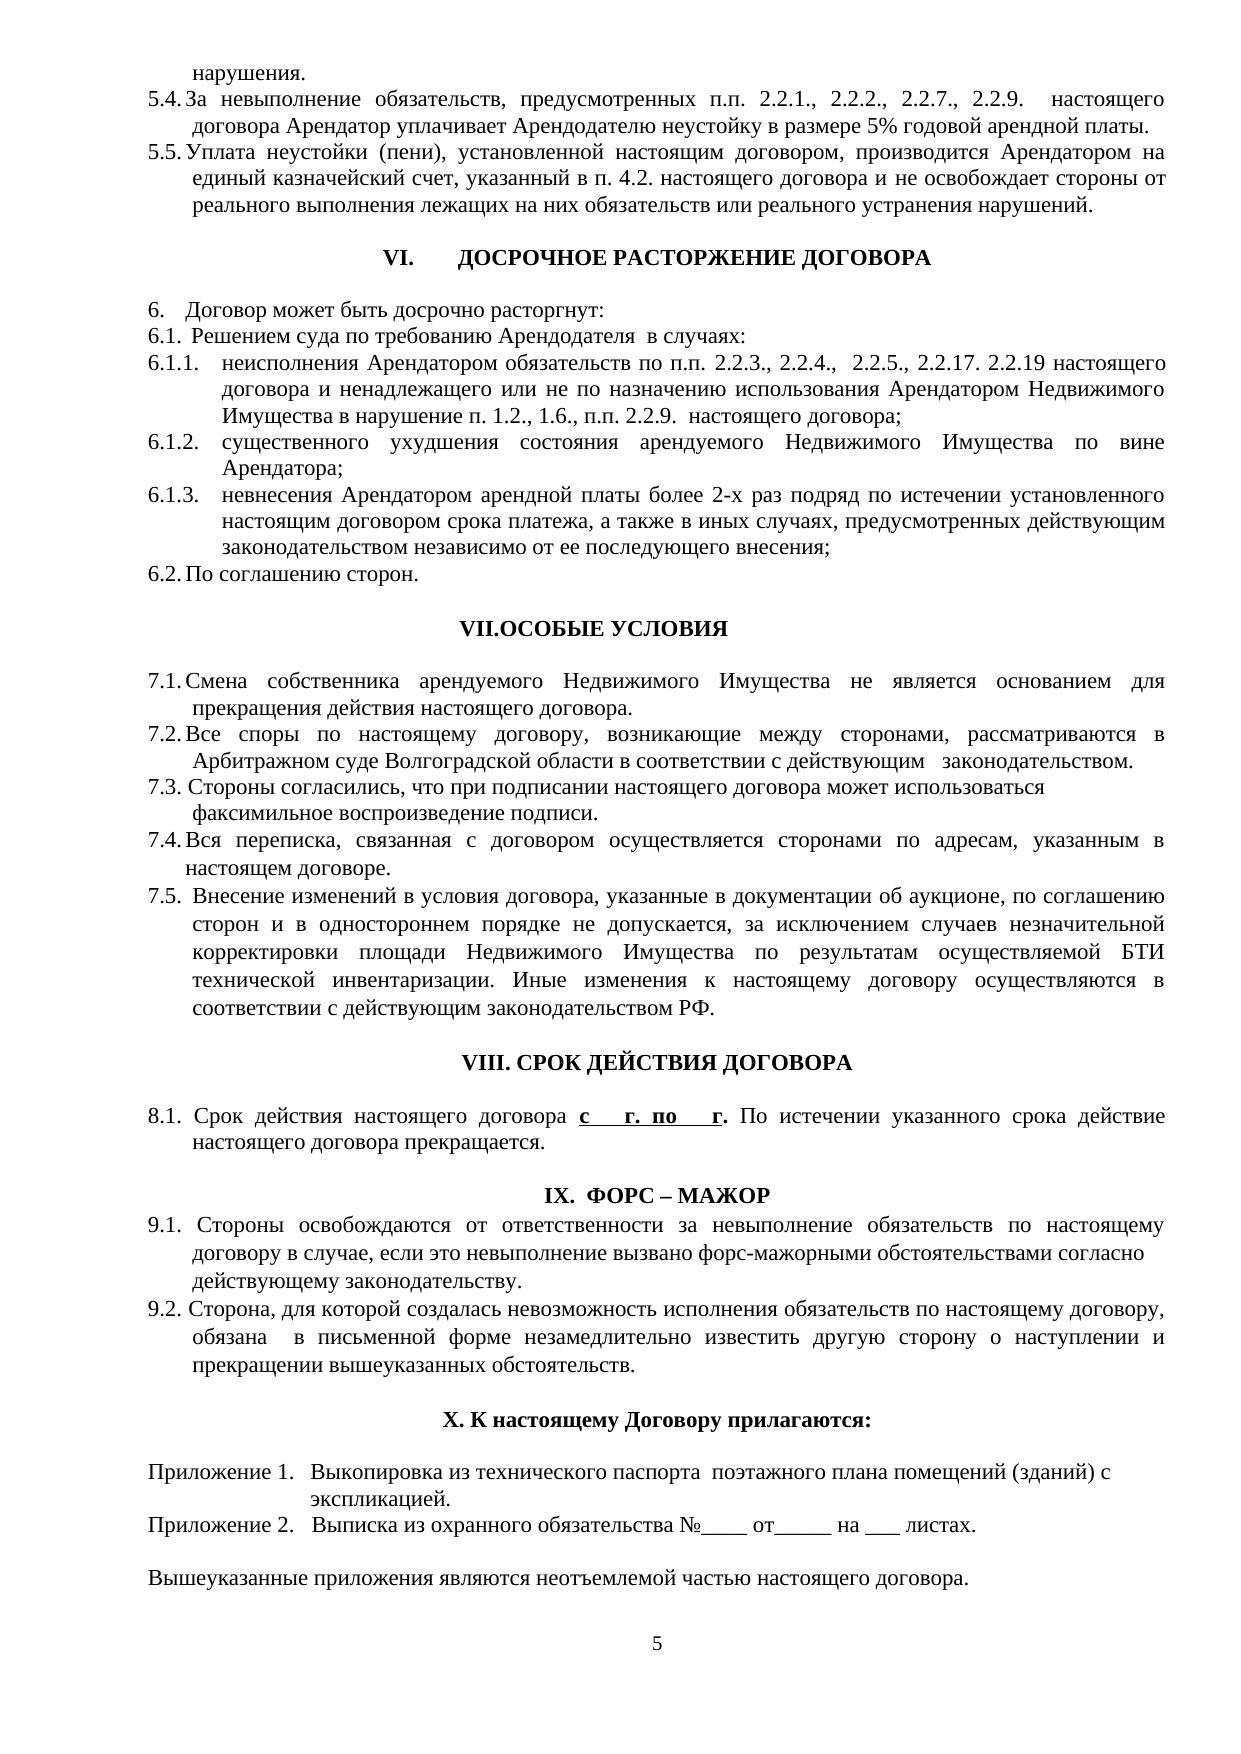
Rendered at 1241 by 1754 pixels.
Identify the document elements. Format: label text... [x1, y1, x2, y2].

list Вся переписка, связанная с договором осуществляется сторонами по адресам, указанным в настоящем договоре. [148, 826, 1166, 880]
list За невыполнение обязательств, предусмотренных п.п. 2.2.1., 2.2.2., 2.2.7., 2.2.9. настоящего договора Арендатор уплачивает Арендодателю неустойку в размере 5% годовой арендной платы. [148, 85, 1166, 138]
text IX. Форс – мажор [148, 1182, 1166, 1209]
text 8.1. Срок действия настоящего договора с г. по г. По истечении указанного срока действие настоящего договора прекращается. [148, 1102, 1166, 1154]
text действующему законодательству. [148, 1267, 1166, 1293]
text Приложение 1. Выкопировка из технического паспорта поэтажного плана помещений (зданий) с [148, 1458, 1166, 1485]
text 9.1. Стороны освобождаются от ответственности за невыполнение обязательств по настоящему договору в случае, если это невыполнение вызвано форс-мажорными обстоятельствами согласно [148, 1211, 1166, 1265]
list невнесения Арендатором арендной платы более 2-х раз подряд по истечении установленного настоящим договором срока платежа, а также в иных случаях, предусмотренных действующим законодательством независимо от ее последующего внесения; [148, 481, 1166, 560]
list ДОСРОЧНОЕ РАСТОРЖЕНИЕ ДОГОВОРА [148, 243, 1166, 270]
list Смена собственника арендуемого Недвижимого Имущества не является основанием для прекращения действия настоящего договора. [148, 668, 1166, 720]
text Вышеуказанные приложения являются неотъемлемой частью настоящего договора. [148, 1564, 1166, 1590]
list Уплата неустойки (пени), установленной настоящим договором, производится Арендатором на единый казначейский счет, указанный в п. 4.2. настоящего договора и не освобождает стороны от реального выполнения лежащих на них обязательств или реального устранения нарушений. [148, 138, 1166, 217]
list неисполнения Арендатором обязательств по п.п. 2.2.3., 2.2.4., 2.2.5., 2.2.17. 2.2.19 настоящего договора и ненадлежащего или не по назначению использования Арендатором Недвижимого Имущества в нарушение п. 1.2., 1.6., п.п. 2.2.9. настоящего договора; [148, 349, 1166, 428]
text экспликацией. [148, 1485, 1166, 1511]
list Решением суда по требованию Арендодателя в случаях: [148, 323, 1166, 349]
list Все споры по настоящему договору, возникающие между сторонами, рассматриваются в Арбитражном суде Волгоградской области в соответствии с действующим законодательством. [148, 720, 1166, 773]
list По соглашению сторон. [148, 560, 1166, 586]
text X. К настоящему Договору прилагаются: [148, 1406, 1166, 1432]
list Договор может быть досрочно расторгнут: [148, 296, 1166, 323]
text 7.3. Стороны согласились, что при подписании настоящего договора может использоваться [148, 773, 1166, 799]
text VIII. СРОК ДЕЙСТВИЯ ДОГОВОРА [148, 1049, 1166, 1075]
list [148, 59, 1166, 85]
list существенного ухудшения состояния арендуемого Недвижимого Имущества по вине Арендатора; [148, 428, 1166, 481]
text Приложение 2. Выписка из охранного обязательства №____ от_____ на ___ листах. [148, 1511, 1166, 1537]
text 9.2. Сторона, для которой создалась невозможность исполнения обязательств по настоящему договору, обязана в письменной форме незамедлительно известить другую сторону о наступлении и прекращении вышеуказанных обстоятельств. [148, 1295, 1166, 1378]
text факсимильное воспроизведение подписи. [148, 799, 1166, 826]
text VII.ОСОБЫЕ УСЛОВИЯ [373, 615, 1166, 641]
text 7.5. Внесение изменений в условия договора, указанные в документации об аукционе, по соглашению сторон и в одностороннем порядке не допускается, за исключением случаев незначительной корректировки площади Недвижимого Имущества по результатам осуществляемой БТИ технической инвентаризации. Иные изменения к настоящему договору осуществляются в соответствии с действующим законодательством РФ. [148, 882, 1166, 1021]
